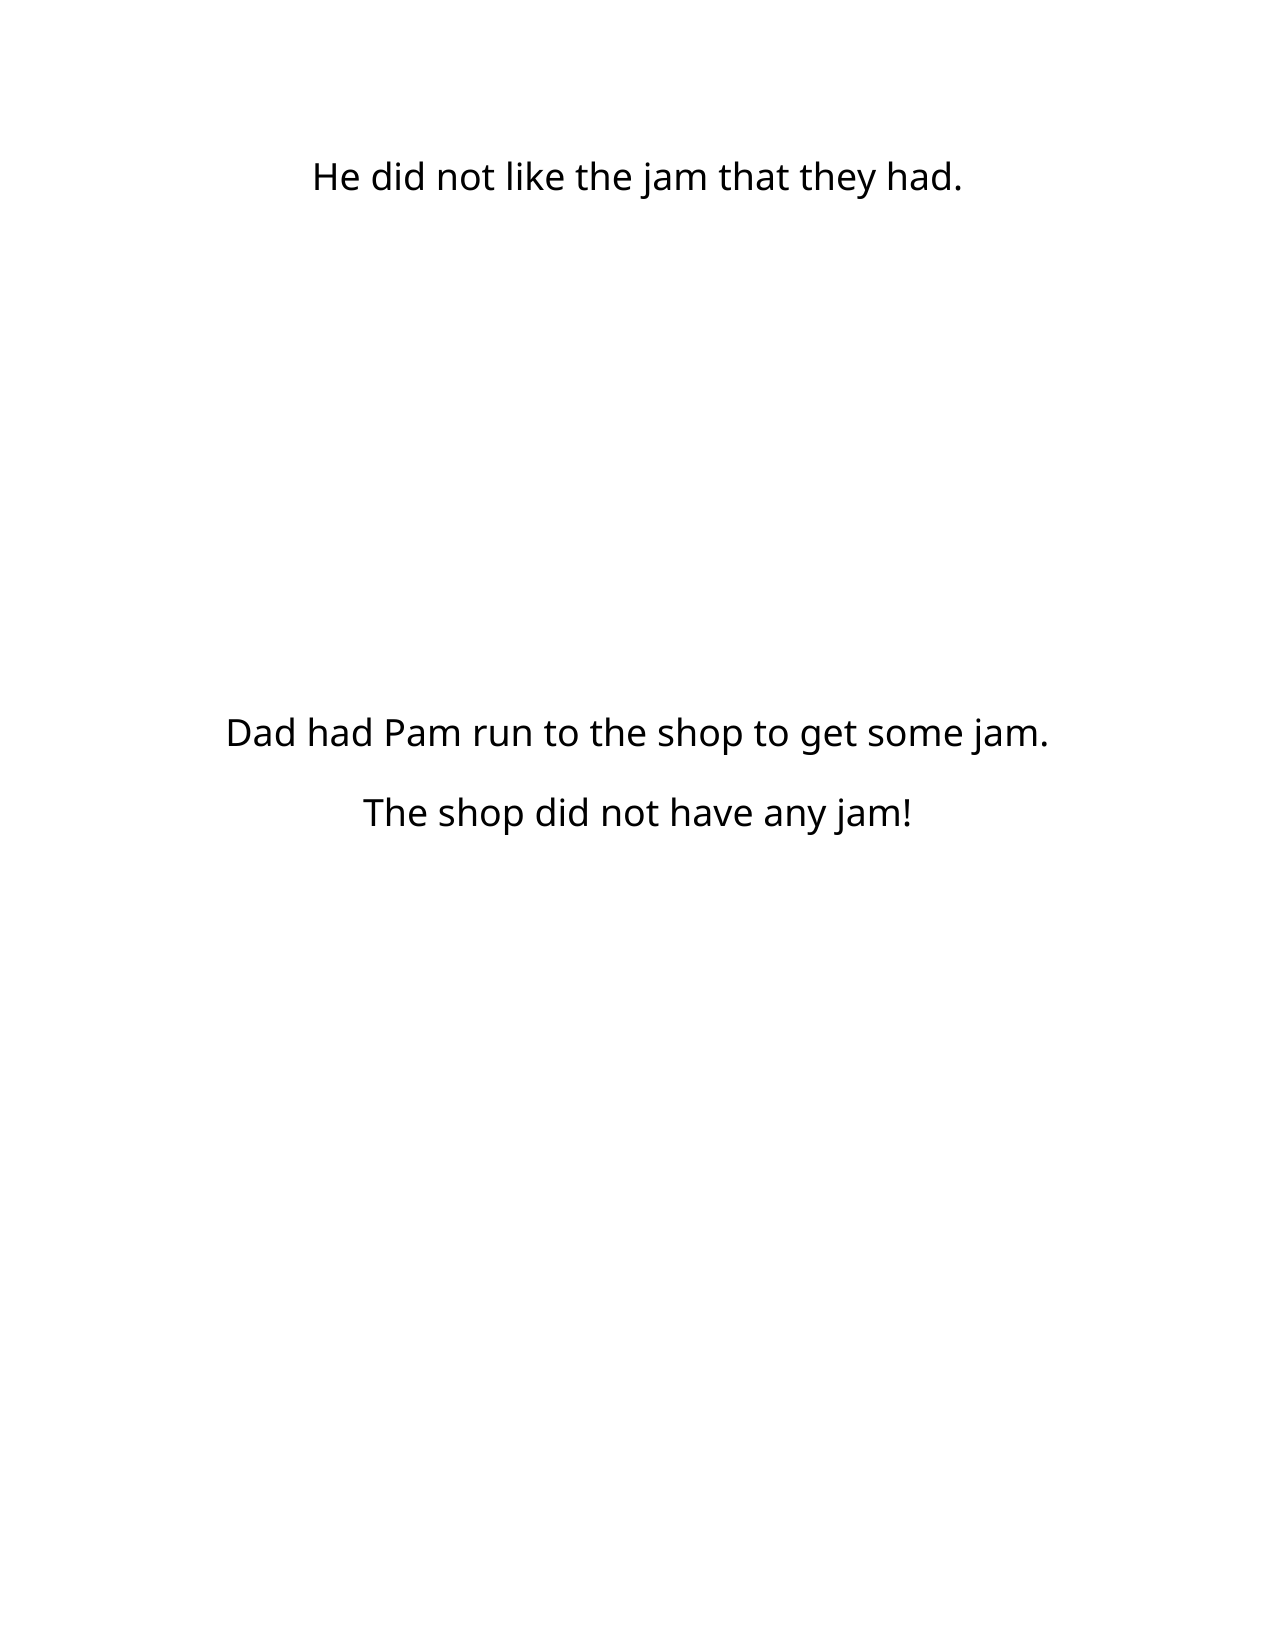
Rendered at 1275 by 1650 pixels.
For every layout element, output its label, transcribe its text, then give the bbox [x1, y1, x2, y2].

text He did not like the jam that they had. [150, 150, 1125, 201]
text The shop did not have any jam! [150, 786, 1125, 837]
text Dad had Pam run to the shop to get some jam. [150, 706, 1125, 757]
